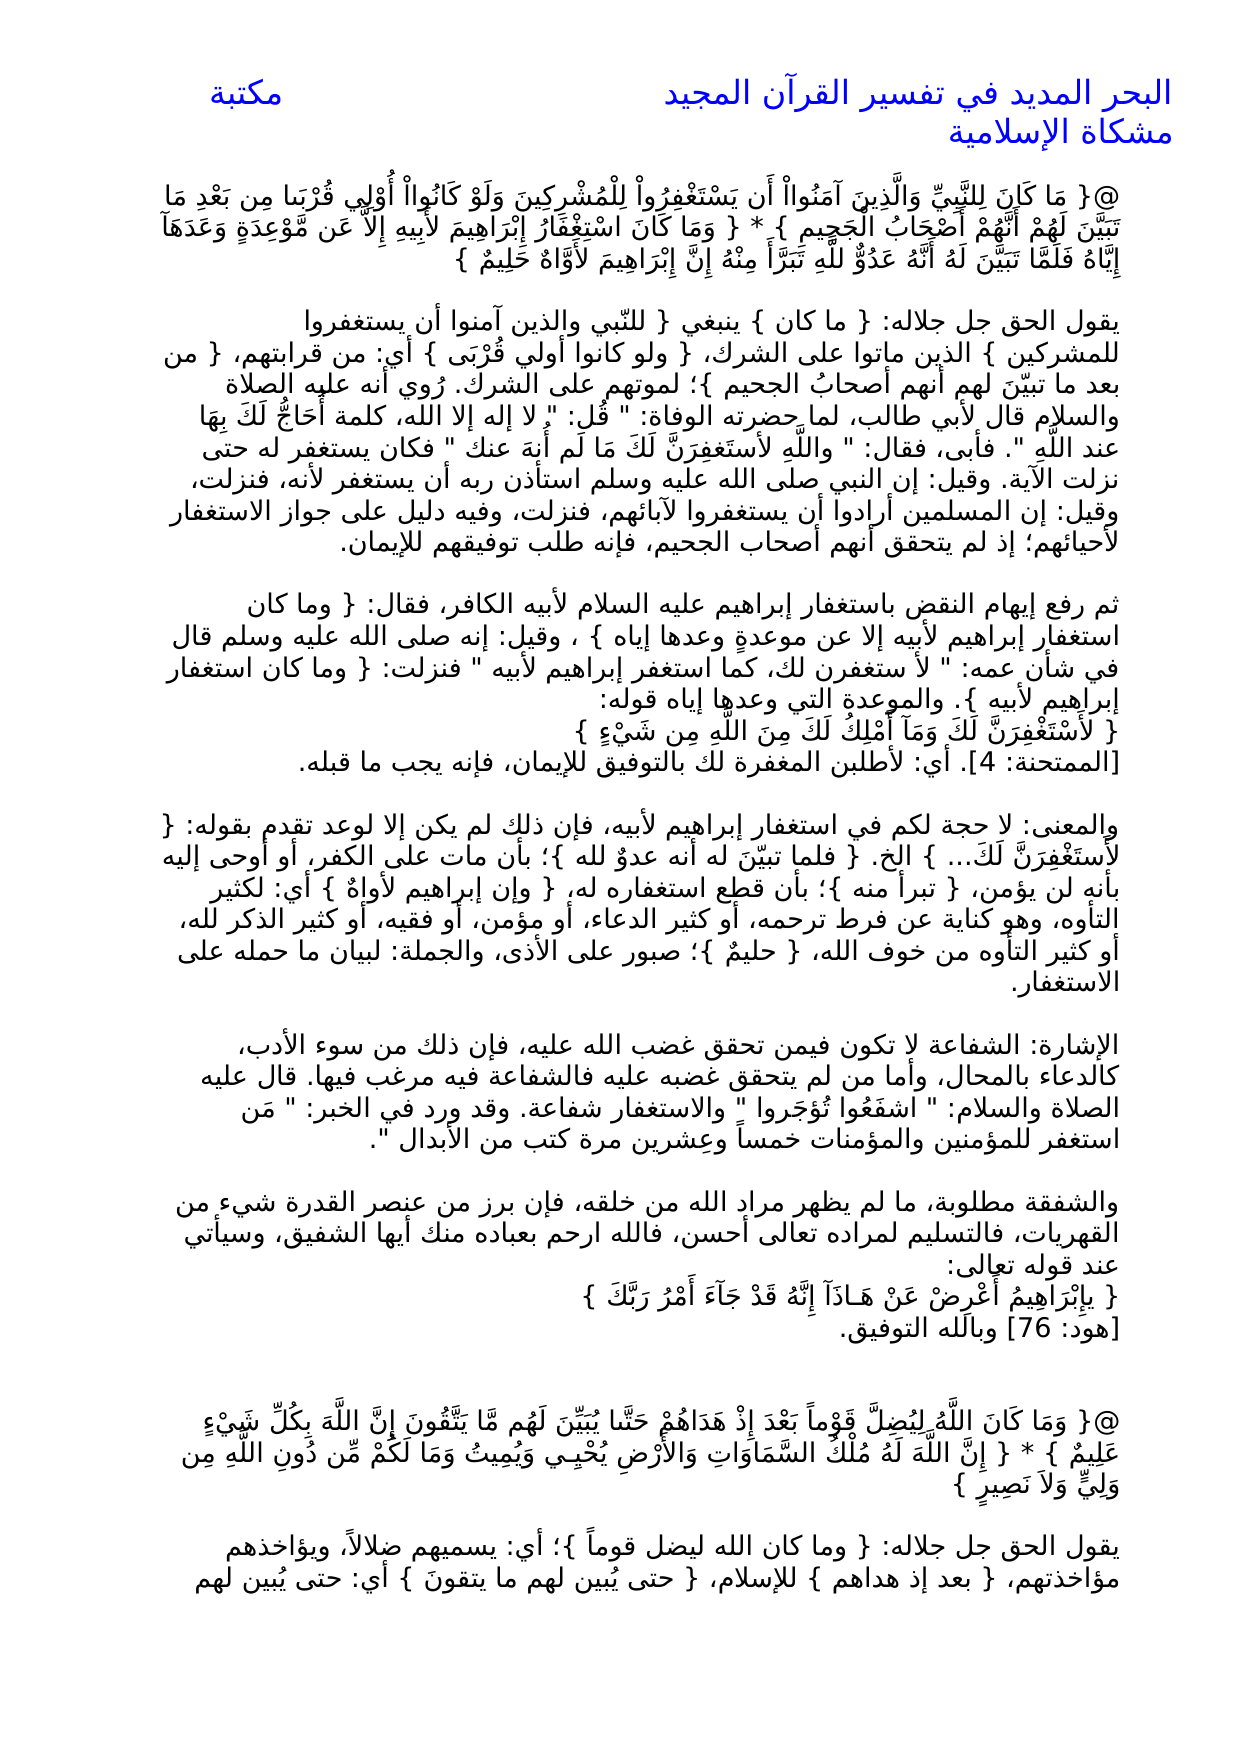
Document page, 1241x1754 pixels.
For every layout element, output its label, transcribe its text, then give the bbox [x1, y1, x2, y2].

text @{ مَا كَانَ لِلنَّبِيِّ وَالَّذِينَ آمَنُوااْ أَن يَسْتَغْفِرُواْ لِلْمُشْرِكِينَ وَلَوْ كَانُوااْ أُوْلِي قُرْبَىا مِن بَعْدِ مَا تَبَيَّنَ لَهُمْ أَنَّهُمْ أَصْحَابُ الْجَحِيمِ } * { وَمَا كَانَ اسْتِغْفَارُ إِبْرَاهِيمَ لأَبِيهِ إِلاَّ عَن مَّوْعِدَةٍ وَعَدَهَآ إِيَّاهُ فَلَمَّا تَبَيَّنَ لَهُ أَنَّهُ عَدُوٌّ للَّهِ تَبَرَّأَ مِنْهُ إِنَّ إِبْرَاهِيمَ لأَوَّاهٌ حَلِيمٌ } [157, 180, 1120, 275]
text { لأَسْتَغْفِرَنَّ لَكَ وَمَآ أَمْلِكُ لَكَ مِنَ اللَّهِ مِن شَيْءٍ } [157, 715, 1120, 747]
text يقول الحق جل جلاله: { ما كان } ينبغي { للنّبي والذين آمنوا أن يستغفروا للمشركين } الذين ماتوا على الشرك، { ولو كانوا أولي قُرْبَى } أي: من قرابتهم، { من بعد ما تبيّنَ لهم أنهم أصحابُ الجحيم }؛ لموتهم على الشرك. رُوي أنه عليه الصلاة والسلام قال لأبي طالب، لما حضرته الوفاة: " قُل: " لا إله إلا الله، كلمة أُحَاجُّ لَكَ بِهَا عند اللَّهِ ". فأبى، فقال: " واللَّهِ لأستَغفِرَنَّ لَكَ مَا لَم أُنهَ عنك " فكان يستغفر له حتى نزلت الآية. وقيل: إن النبي صلى الله عليه وسلم استأذن ربه أن يستغفر لأنه، فنزلت، وقيل: إن المسلمين أرادوا أن يستغفروا لآبائهم، فنزلت، وفيه دليل على جواز الاستغفار لأحيائهم؛ إذ لم يتحقق أنهم أصحاب الجحيم، فإنه طلب توفيقهم للإيمان. [157, 306, 1120, 558]
text { يإِبْرَاهِيمُ أَعْرِضْ عَنْ هَـاذَآ إِنَّهُ قَدْ جَآءَ أَمْرُ رَبَّكَ } [157, 1281, 1120, 1312]
text والمعنى: لا حجة لكم في استغفار إبراهيم لأبيه، فإن ذلك لم يكن إلا لوعد تقدم بقوله: { لأَستَغْفِرَنَّ لَكَ... } الخ. { فلما تبيّنَ له أنه عدوٌ لله }؛ بأن مات على الكفر، أو أوحى إليه بأنه لن يؤمن، { تبرأ منه }؛ بأن قطع استغفاره له، { وإن إبراهيم لأواهٌ } أي: لكثير التأوه، وهو كناية عن فرط ترحمه، أو كثير الدعاء، أو مؤمن، أو فقيه، أو كثير الذكر لله، أو كثير التأوه من خوف الله، { حليمٌ }؛ صبور على الأذى، والجملة: لبيان ما حمله على الاستغفار. [157, 809, 1120, 998]
text [الممتحنة: 4]. أي: لأطلبن المغفرة لك بالتوفيق للإيمان، فإنه يجب ما قبله. [157, 747, 1120, 778]
text الإشارة: الشفاعة لا تكون فيمن تحقق غضب الله عليه، فإن ذلك من سوء الأدب، كالدعاء بالمحال، وأما من لم يتحقق غضبه عليه فالشفاعة فيه مرغب فيها. قال عليه الصلاة والسلام: " اشفَعُوا تُؤجَروا " والاستغفار شفاعة. وقد ورد في الخبر: " مَن استغفر للمؤمنين والمؤمنات خمساً وعِشرين مرة كتب من الأبدال ". [157, 1029, 1120, 1155]
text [157, 1531, 1120, 1594]
text [هود: 76] وبالله التوفيق. [157, 1312, 1120, 1344]
text والشفقة مطلوبة، ما لم يظهر مراد الله من خلقه، فإن برز من عنصر القدرة شيء من القهريات، فالتسليم لمراده تعالى أحسن، فالله ارحم بعباده منك أيها الشفيق، وسيأتي عند قوله تعالى: [157, 1186, 1120, 1281]
text @{ وَمَا كَانَ اللَّهُ لِيُضِلَّ قَوْماً بَعْدَ إِذْ هَدَاهُمْ حَتَّىا يُبَيِّنَ لَهُم مَّا يَتَّقُونَ إِنَّ اللَّهَ بِكُلِّ شَيْءٍ عَلِيمٌ } * { إِنَّ اللَّهَ لَهُ مُلْكُ السَّمَاوَاتِ وَالأَرْضِ يُحْيِـي وَيُمِيتُ وَمَا لَكُمْ مِّن دُونِ اللَّهِ مِن وَلِيٍّ وَلاَ نَصِيرٍ } [157, 1405, 1120, 1500]
text ثم رفع إيهام النقض باستغفار إبراهيم عليه السلام لأبيه الكافر، فقال: { وما كان استغفار إبراهيم لأبيه إلا عن موعدةٍ وعدها إياه } ، وقيل: إنه صلى الله عليه وسلم قال في شأن عمه: " لأ ستغفرن لك، كما استغفر إبراهيم لأبيه " فنزلت: { وما كان استغفار إبراهيم لأبيه }. والموعدة التي وعدها إياه قوله: [157, 589, 1120, 715]
